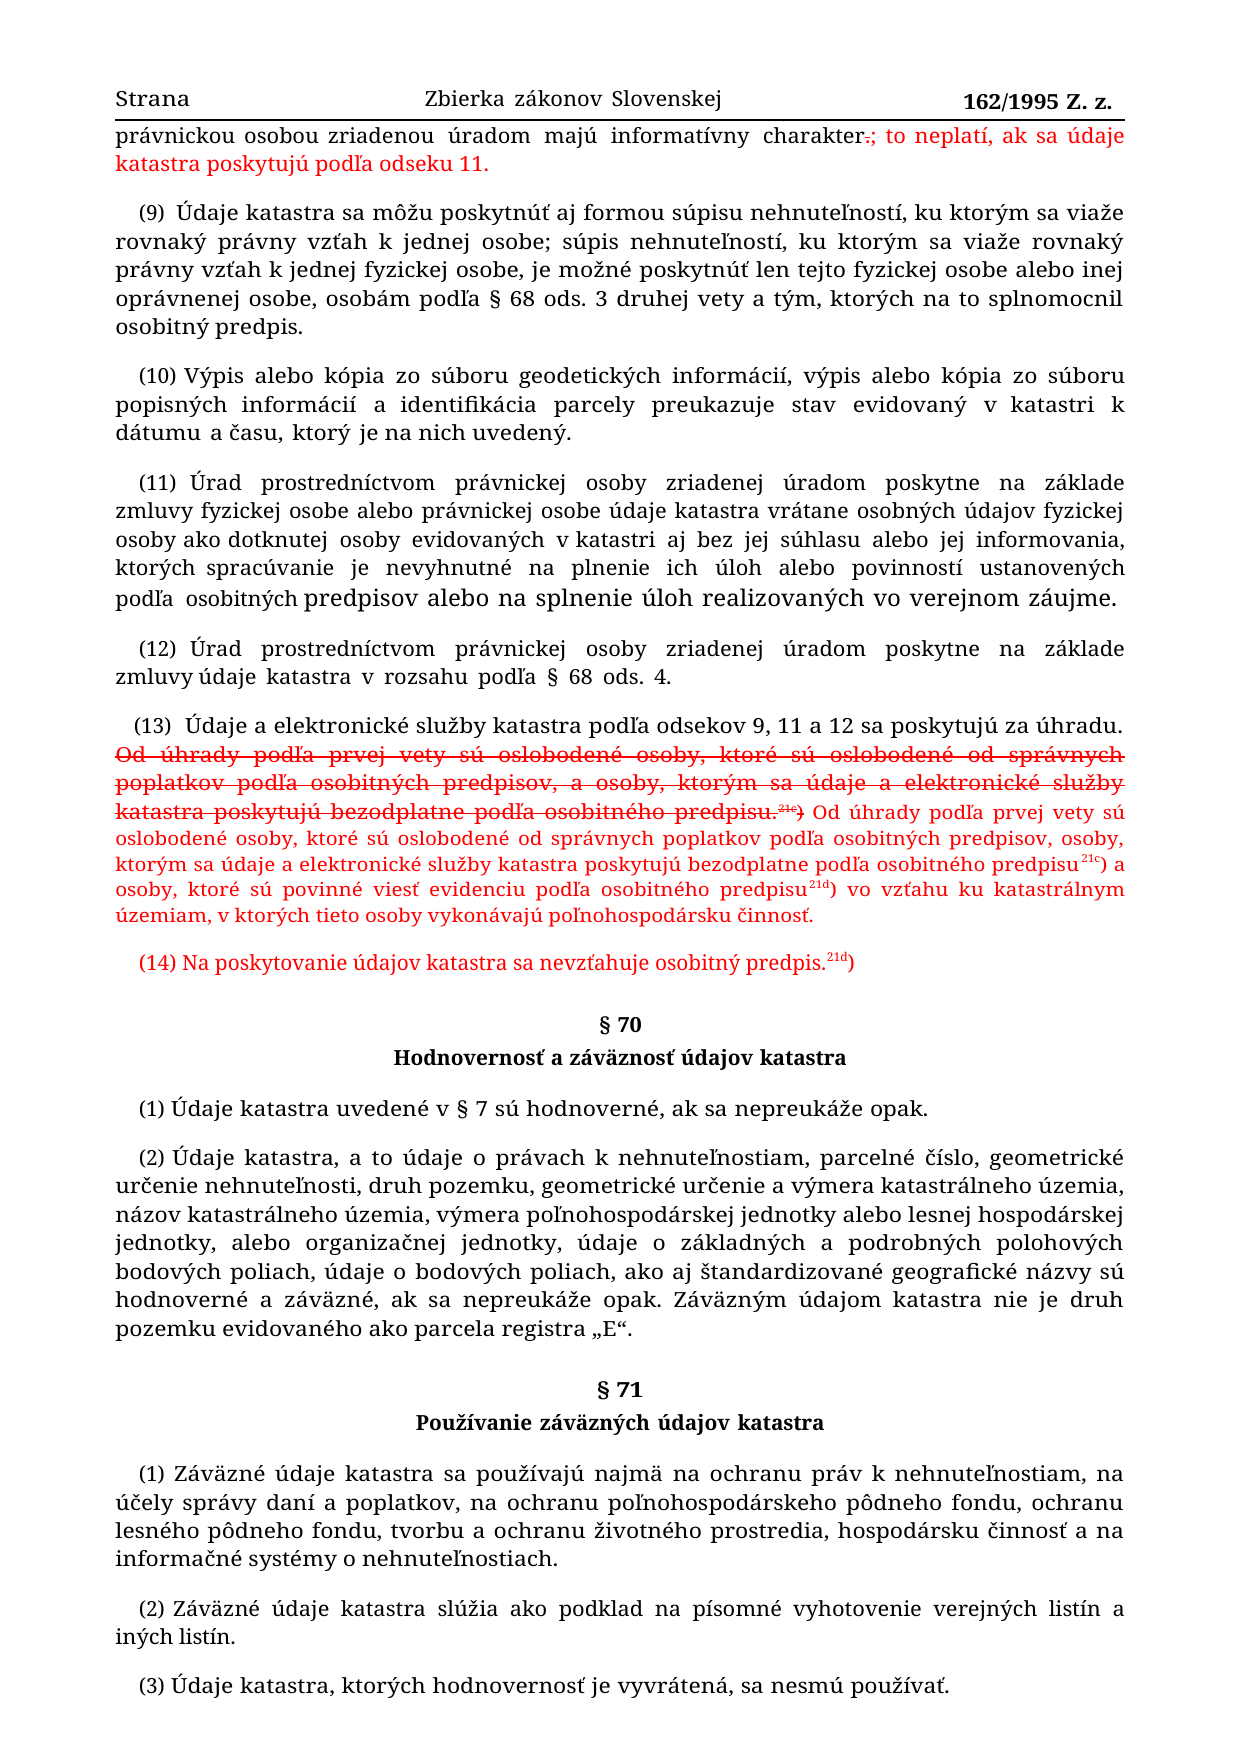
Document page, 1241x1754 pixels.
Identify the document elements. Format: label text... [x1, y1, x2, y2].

list Údaje katastra, a to údaje o právach k nehnuteľnostiam, parcelné číslo, geometrické určenie nehnuteľnosti, druh pozemku, geometrické určenie a výmera katastrálneho územia, názov katastrálneho územia, výmera poľnohospodárskej jednotky alebo lesnej hospodárskej jednotky, alebo organizačnej jednotky, údaje o základných a podrobných polohových bodových poliach, údaje o bodových poliach, ako aj štandardizované geografické názvy sú hodnoverné a záväzné, ak sa nepreukáže opak. Záväzným údajom katastra nie je druh pozemku evidovaného ako parcela registra „E“. [115, 1143, 1125, 1342]
list (14) Na poskytovanie údajov katastra sa nevzťahuje osobitný predpis.21d) [139, 948, 1125, 977]
list Záväzné údaje katastra slúžia ako podklad na písomné vyhotovenie verejných listín a iných listín. [115, 1594, 1125, 1651]
list Výpis alebo kópia zo súboru geodetických informácií, výpis alebo kópia zo súboru popisných informácií a identifikácia parcely preukazuje stav evidovaný v katastri k dátumu a času, ktorý je na nich uvedený. [115, 362, 1125, 447]
list Úrad prostredníctvom právnickej osoby zriadenej úradom poskytne na základe zmluvy fyzickej osobe alebo právnickej osobe údaje katastra vrátane osobných údajov fyzickej osoby ako dotknutej osoby evidovaných v katastri aj bez jej súhlasu alebo jej informovania, ktorých spracúvanie je nevyhnutné na plnenie ich úloh alebo povinností ustanovených podľa osobitných predpisov alebo na splnenie úloh realizovaných vo verejnom záujme. [115, 468, 1125, 613]
list Údaje katastra, ktorých hodnovernosť je vyvrátená, sa nesmú používať. [139, 1672, 1136, 1700]
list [115, 121, 1125, 178]
list Údaje katastra sa môžu poskytnúť aj formou súpisu nehnuteľností, ku ktorým sa viaže rovnaký právny vzťah k jednej osobe; súpis nehnuteľností, ku ktorým sa viaže rovnaký právny vzťah k jednej fyzickej osobe, je možné poskytnúť len tejto fyzickej osobe alebo inej oprávnenej osobe, osobám podľa § 68 ods. 3 druhej vety a tým, ktorých na to splnomocnil osobitný predpis. [115, 198, 1125, 341]
list Údaje a elektronické služby katastra podľa odsekov 9, 11 a 12 sa poskytujú za úhradu. Od úhrady podľa prvej vety sú oslobodené osoby, ktoré sú oslobodené od správnych poplatkov podľa osobitných predpisov, a osoby, ktorým sa údaje a elektronické služby katastra poskytujú bezodplatne podľa osobitného predpisu.21c) Od úhrady podľa prvej vety sú oslobodené osoby, ktoré sú oslobodené od správnych poplatkov podľa osobitných predpisov, osoby, ktorým sa údaje a elektronické služby katastra poskytujú bezodplatne podľa osobitného predpisu21c) a osoby, ktoré sú povinné viesť evidenciu podľa osobitného predpisu21d) vo vzťahu ku katastrálnym územiam, v ktorých tieto osoby vykonávajú poľnohospodársku činnosť. [115, 712, 1125, 756]
list Záväzné údaje katastra sa používajú najmä na ochranu práv k nehnuteľnostiam, na účely správy daní a poplatkov, na ochranu poľnohospodárskeho pôdneho fondu, ochranu lesného pôdneho fondu, tvorbu a ochranu životného prostredia, hospodársku činnosť a na informačné systémy o nehnuteľnostiach. [115, 1459, 1125, 1573]
text Používanie záväzných údajov katastra [115, 1408, 1125, 1437]
text § 70 [115, 1010, 1125, 1038]
list Údaje a elektronické služby katastra podľa odsekov 9, 11 a 12 sa poskytujú za úhradu. Od úhrady podľa prvej vety sú oslobodené osoby, ktoré sú oslobodené od správnych poplatkov podľa osobitných predpisov, a osoby, ktorým sa údaje a elektronické služby katastra poskytujú bezodplatne podľa osobitného predpisu.21c) Od úhrady podľa prvej vety sú oslobodené osoby, ktoré sú oslobodené od správnych poplatkov podľa osobitných predpisov, osoby, ktorým sa údaje a elektronické služby katastra poskytujú bezodplatne podľa osobitného predpisu21c) a osoby, ktoré sú povinné viesť evidenciu podľa osobitného predpisu21d) vo vzťahu ku katastrálnym územiam, v ktorých tieto osoby vykonávajú poľnohospodársku činnosť. [115, 786, 1125, 927]
text § 71 [115, 1375, 1125, 1404]
list Úrad prostredníctvom právnickej osoby zriadenej úradom poskytne na základe zmluvy údaje katastra v rozsahu podľa § 68 ods. 4. [115, 634, 1125, 691]
list Údaje katastra uvedené v § 7 sú hodnoverné, ak sa nepreukáže opak. [139, 1094, 1136, 1122]
text Hodnovernosť a záväznosť údajov katastra [115, 1043, 1125, 1071]
